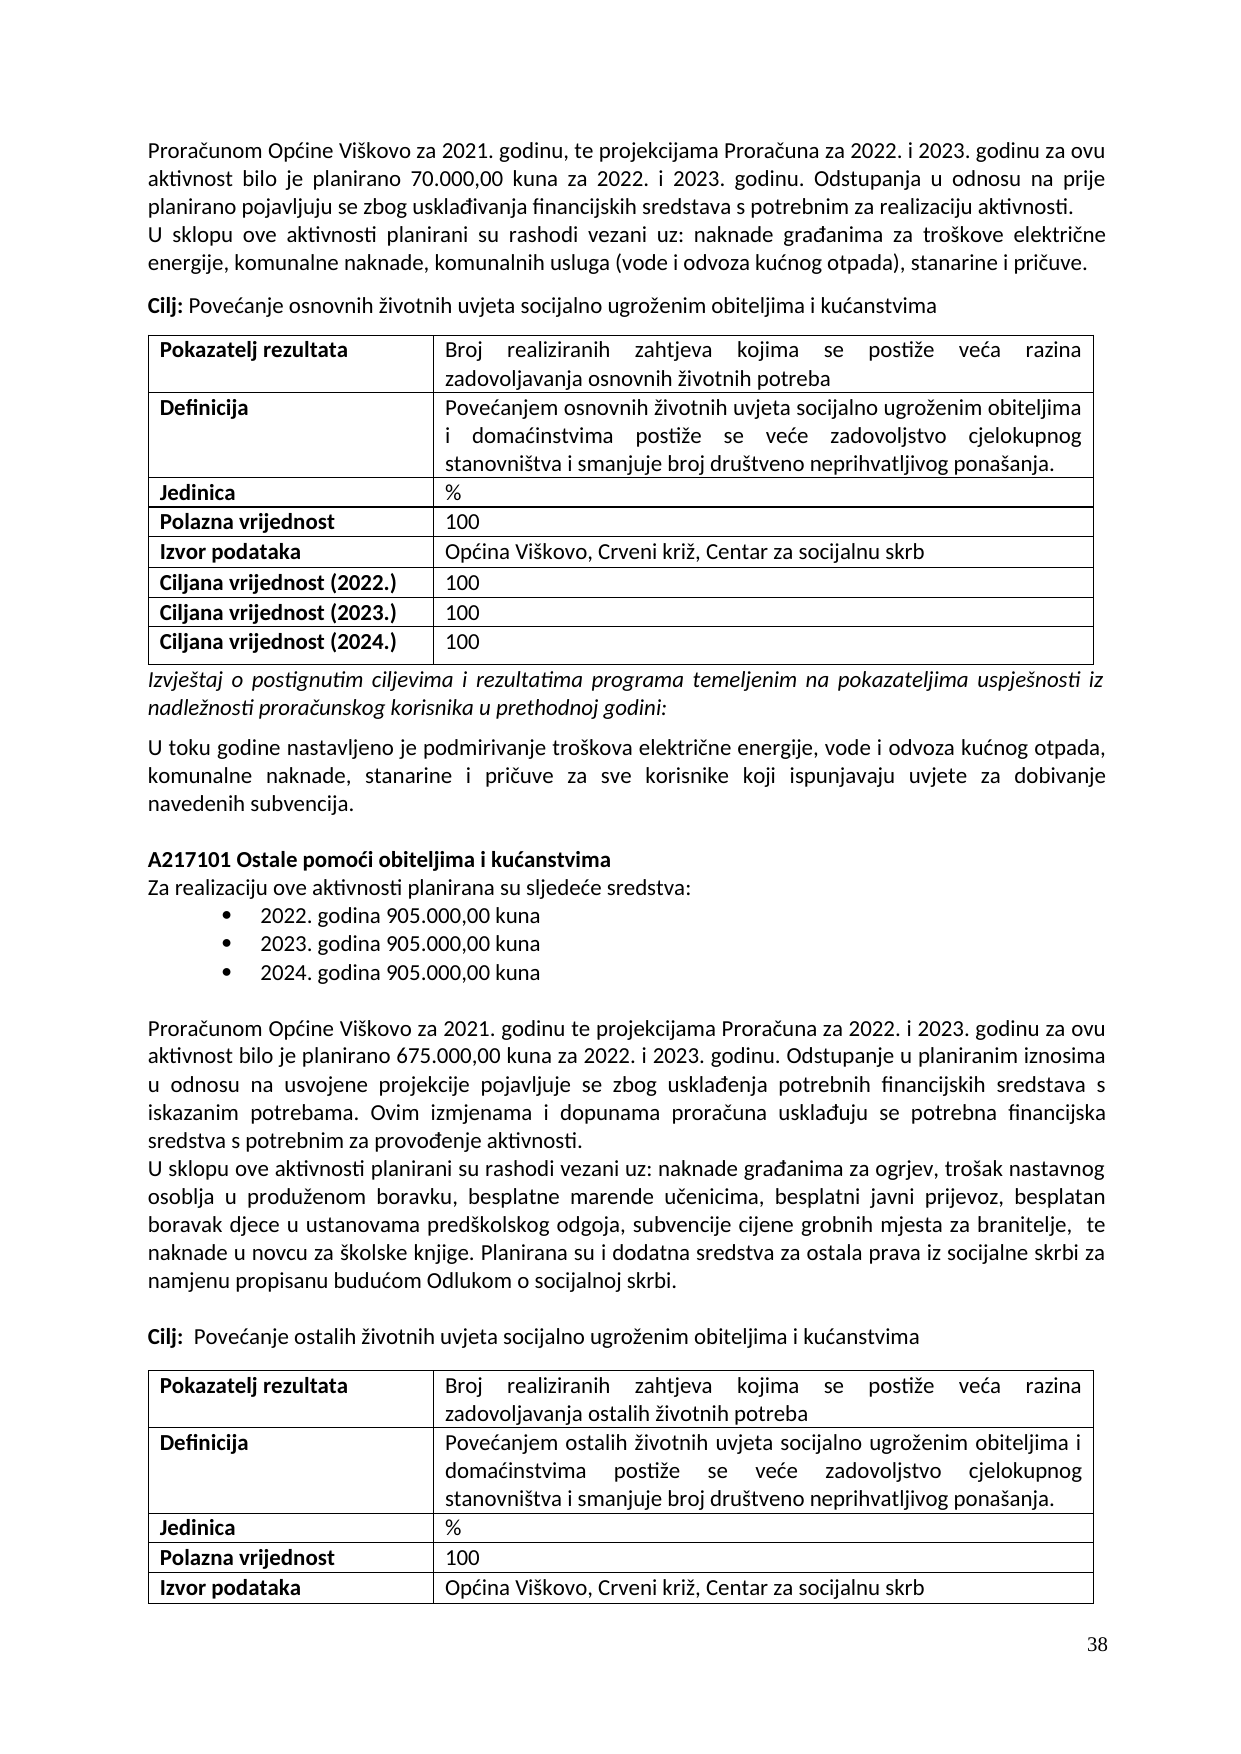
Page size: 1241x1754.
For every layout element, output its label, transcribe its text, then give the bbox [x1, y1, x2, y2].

table_cell Povećanjem ostalih životnih uvjeta socijalno ugroženim obiteljima i domaćinstvima postiže se veće zadovoljstvo cjelokupnog stanovništva i smanjuje broj društveno neprihvatljivog ponašanja. [434, 1428, 1093, 1512]
table_cell Definicija [149, 1428, 433, 1512]
list 2023. godina 905.000,00 kuna [223, 929, 1107, 958]
table_cell 100 [434, 1543, 1093, 1572]
table_cell Povećanjem osnovnih životnih uvjeta socijalno ugroženim obiteljima i domaćinstvima postiže se veće zadovoljstvo cjelokupnog stanovništva i smanjuje broj društveno neprihvatljivog ponašanja. [434, 393, 1093, 477]
table_cell Polazna vrijednost [149, 1543, 433, 1572]
table_cell 100 [434, 508, 1093, 536]
table_cell Jedinica [149, 1514, 433, 1542]
table_header Pokazatelj rezultata [149, 1371, 433, 1427]
list 2022. godina 905.000,00 kuna [223, 902, 1107, 929]
table_header Pokazatelj rezultata [149, 336, 433, 392]
table_cell 100 [434, 627, 1093, 664]
text A217101 Ostale pomoći obiteljima i kućanstvima [148, 846, 1107, 873]
table_header Broj realiziranih zahtjeva kojima se postiže veća razina zadovoljavanja osnovnih životnih potreba [434, 336, 1093, 392]
text U sklopu ove aktivnosti planirani su rashodi vezani uz: naknade građanima za ogrjev, trošak nastavnog osoblja u produženom boravku, besplatne marende učenicima, besplatni javni prijevoz, besplatan boravak djece u ustanovama predškolskog odgoja, subvencije cijene grobnih mjesta za branitelje, te naknade u novcu za školske knjige. Planirana su i dodatna sredstva za ostala prava iz socijalne skrbi za namjenu propisanu budućom Odlukom o socijalnoj skrbi. [148, 1154, 1107, 1294]
table_cell Polazna vrijednost [149, 508, 433, 536]
table_cell 100 [434, 568, 1093, 597]
table_cell Izvor podataka [149, 537, 433, 567]
text U toku godine nastavljeno je podmirivanje troškova električne energije, vode i odvoza kućnog otpada, komunalne naknade, stanarine i pričuve za sve korisnike koji ispunjavaju uvjete za dobivanje navedenih subvencija. [148, 733, 1107, 817]
table_cell % [434, 1514, 1093, 1542]
table_cell % [434, 478, 1093, 506]
table_cell Izvor podataka [149, 1573, 433, 1603]
table_cell Općina Viškovo, Crveni križ, Centar za socijalnu skrb [434, 537, 1093, 567]
text Izvještaj o postignutim ciljevima i rezultatima programa temeljenim na pokazateljima uspješnosti iz nadležnosti proračunskog korisnika u prethodnoj godini: [148, 665, 1107, 721]
text Cilj: Povećanje ostalih životnih uvjeta socijalno ugroženim obiteljima i kućanstvima [148, 1322, 1107, 1350]
text Cilj: Povećanje osnovnih životnih uvjeta socijalno ugroženim obiteljima i kućanstvima [148, 291, 1107, 319]
text Proračunom Općine Viškovo za 2021. godinu, te projekcijama Proračuna za 2022. i 2023. godinu za ovu aktivnost bilo je planirano 70.000,00 kuna za 2022. i 2023. godinu. Odstupanja u odnosu na prije planirano pojavljuju se zbog usklađivanja financijskih sredstava s potrebnim za realizaciju aktivnosti. [148, 136, 1107, 220]
table_cell Ciljana vrijednost (2023.) [149, 598, 433, 626]
list 2024. godina 905.000,00 kuna [223, 958, 1107, 986]
text Proračunom Općine Viškovo za 2021. godinu te projekcijama Proračuna za 2022. i 2023. godinu za ovu aktivnost bilo je planirano 675.000,00 kuna za 2022. i 2023. godinu. Odstupanje u planiranim iznosima u odnosu na usvojene projekcije pojavljuje se zbog usklađenja potrebnih financijskih sredstava s iskazanim potrebama. Ovim izmjenama i dopunama proračuna usklađuju se potrebna financijska sredstva s potrebnim za provođenje aktivnosti. [148, 1014, 1107, 1154]
table_cell Ciljana vrijednost (2022.) [149, 568, 433, 597]
text Za realizaciju ove aktivnosti planirana su sljedeće sredstva: [148, 873, 1107, 902]
text U sklopu ove aktivnosti planirani su rashodi vezani uz: naknade građanima za troškove električne energije, komunalne naknade, komunalnih usluga (vode i odvoza kućnog otpada), stanarine i pričuve. [148, 220, 1107, 276]
table_cell Ciljana vrijednost (2024.) [149, 627, 433, 664]
table_cell 100 [434, 598, 1093, 626]
table_cell Općina Viškovo, Crveni križ, Centar za socijalnu skrb [434, 1573, 1093, 1603]
table_cell Definicija [149, 393, 433, 477]
table_cell Jedinica [149, 478, 433, 506]
table_header Broj realiziranih zahtjeva kojima se postiže veća razina zadovoljavanja ostalih životnih potreba [434, 1371, 1093, 1427]
